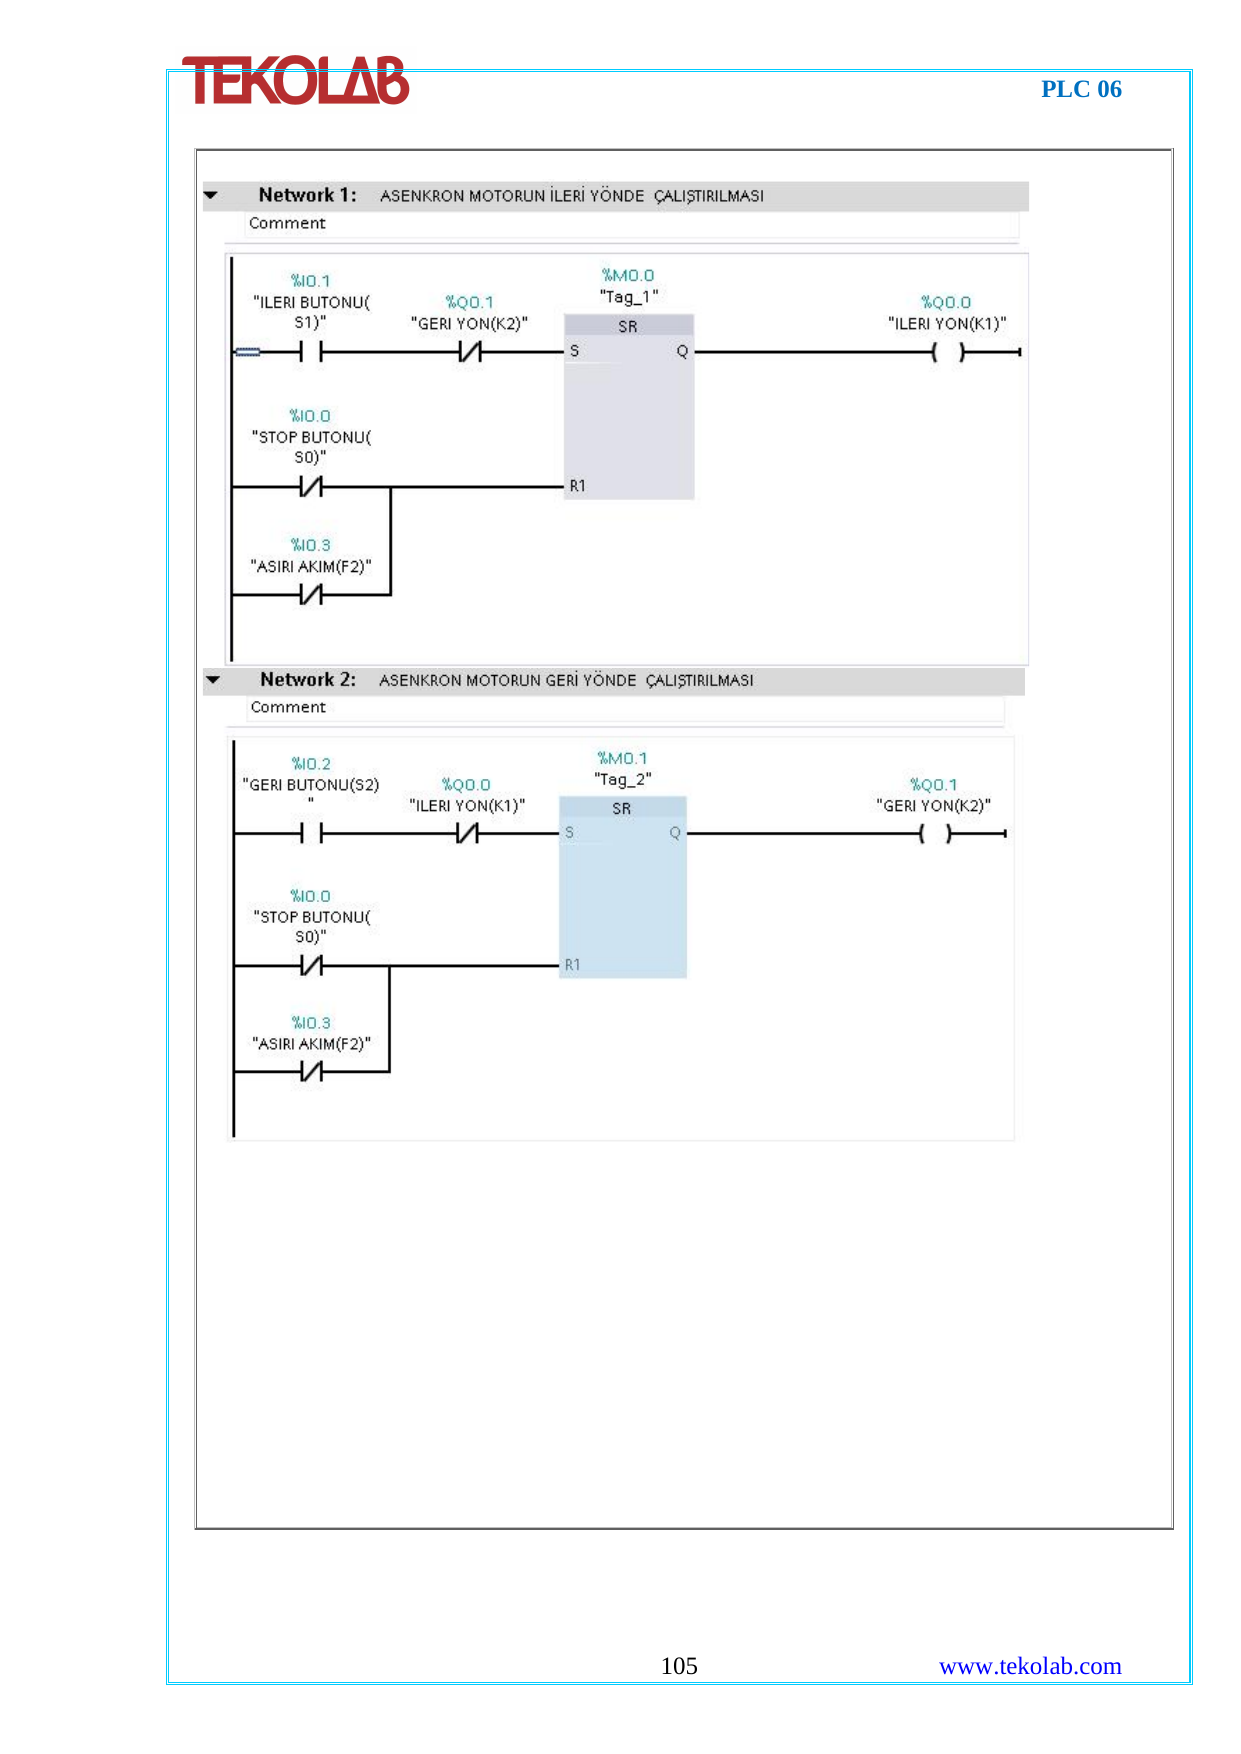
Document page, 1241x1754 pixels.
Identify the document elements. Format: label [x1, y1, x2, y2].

picture [175, 73, 418, 114]
picture [202, 179, 1030, 1143]
table_header [197, 151, 1171, 1527]
picture [175, 46, 418, 68]
